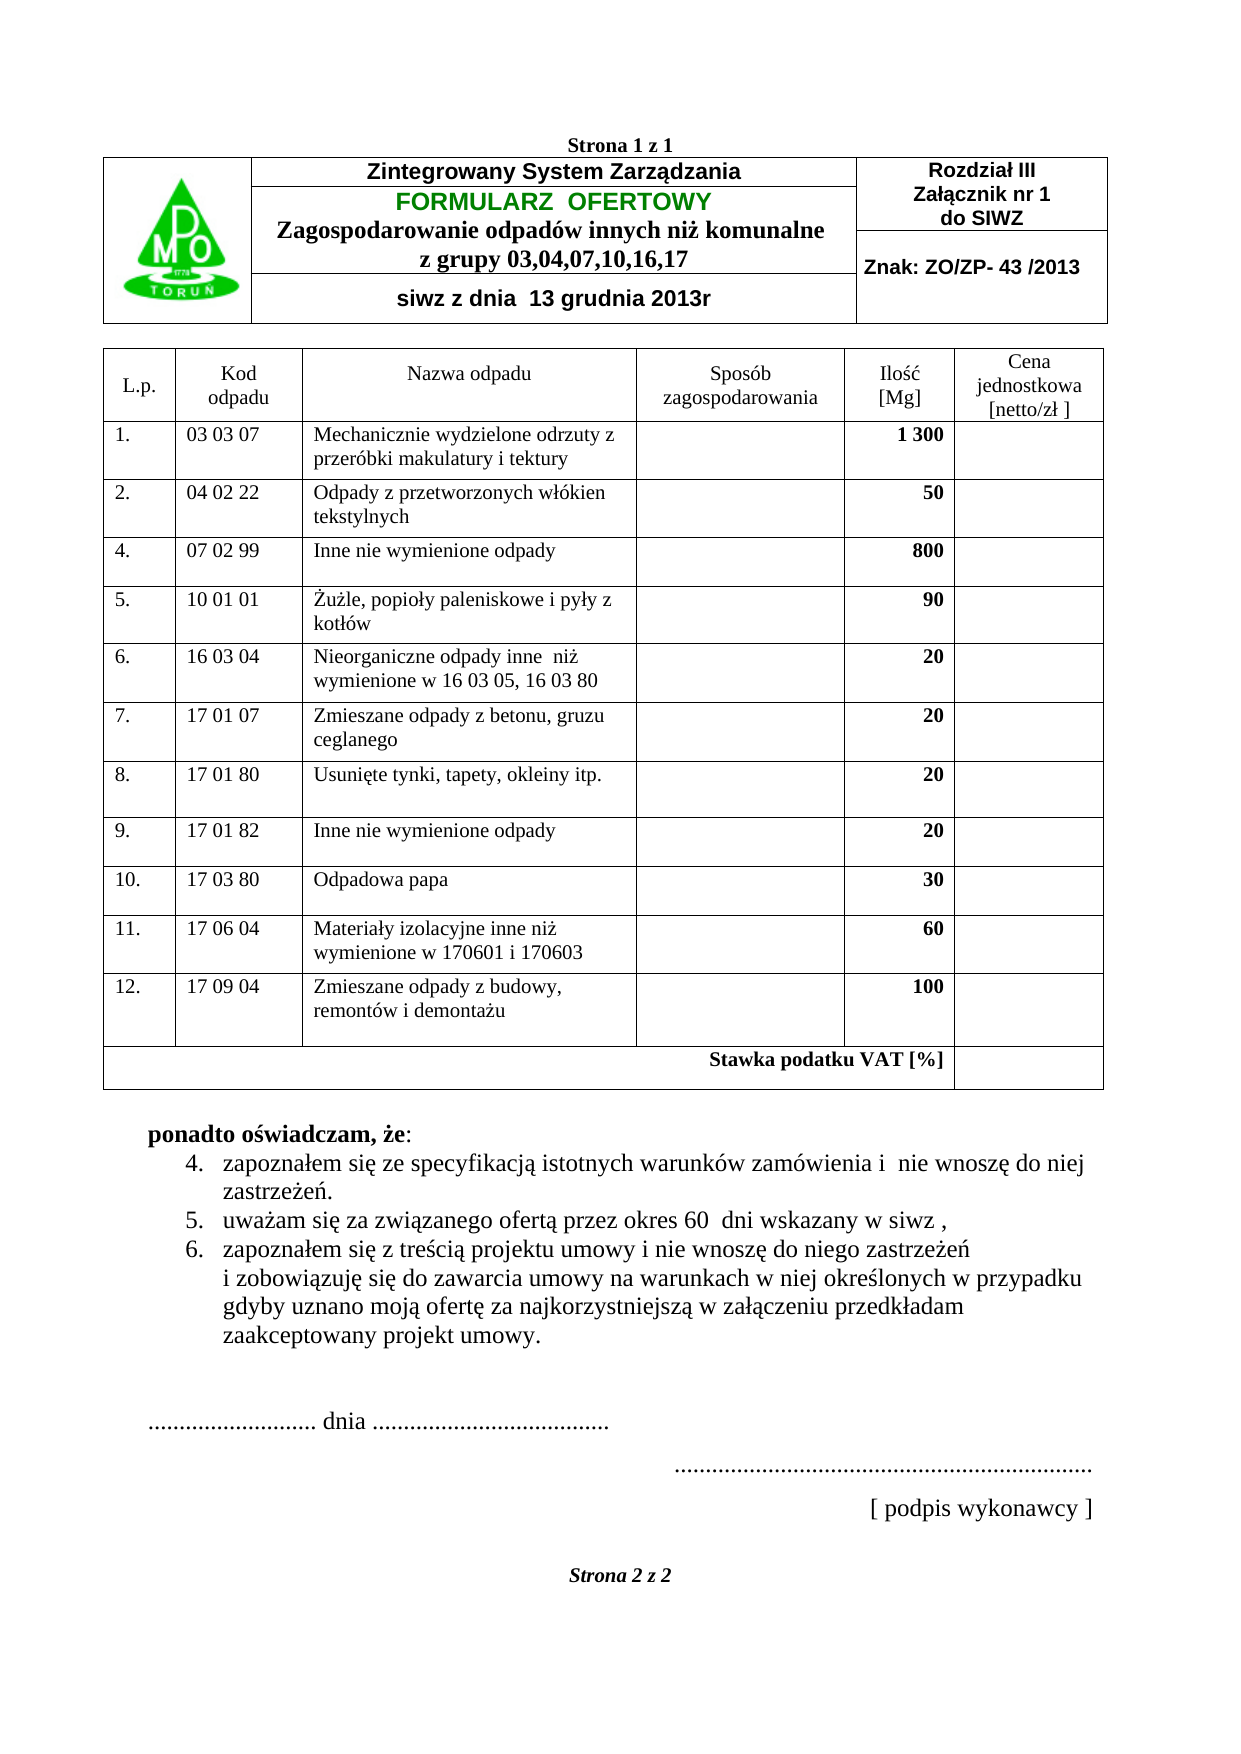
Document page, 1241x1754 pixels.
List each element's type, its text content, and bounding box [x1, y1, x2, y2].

table_cell [637, 974, 844, 1046]
table_cell [637, 422, 844, 479]
text ponadto oświadczam, że: [148, 1119, 1093, 1148]
table_cell Zmieszane odpady z budowy, remontów i demontażu [303, 974, 636, 1046]
table_cell 10 01 01 [176, 587, 302, 643]
table_header Cena jednostkowa [netto/zł ] [955, 349, 1103, 421]
text [ podpis wykonawcy ] [148, 1493, 1093, 1521]
table_cell Nieorganiczne odpady inne niż wymienione w 16 03 05, 16 03 80 [303, 644, 636, 702]
table_cell Zmieszane odpady z betonu, gruzu ceglanego [303, 703, 636, 761]
table_cell 17 01 82 [176, 818, 302, 866]
table_cell [955, 703, 1103, 761]
table_cell 17 01 07 [176, 703, 302, 761]
table_cell [955, 762, 1103, 817]
table_cell 10. [104, 867, 175, 915]
table_cell 90 [845, 587, 954, 643]
table_cell 17 09 04 [176, 974, 302, 1046]
table_cell 30 [845, 867, 954, 915]
table_cell 7. [104, 703, 175, 761]
table_cell 04 02 22 [176, 480, 302, 537]
text ........................... dnia ...................................... [148, 1406, 1093, 1435]
table_cell 16 03 04 [176, 644, 302, 702]
table_cell Odpady z przetworzonych włókien tekstylnych [303, 480, 636, 537]
table_cell [955, 587, 1103, 643]
table_cell [955, 422, 1103, 479]
table_cell 2. [104, 480, 175, 537]
picture [114, 173, 248, 307]
table_header L.p. [104, 349, 175, 421]
table_cell 800 [845, 538, 954, 586]
table_cell [637, 538, 844, 586]
table_cell Inne nie wymienione odpady [303, 818, 636, 866]
table_cell [637, 480, 844, 537]
table_cell [955, 818, 1103, 866]
table_cell Odpadowa papa [303, 867, 636, 915]
table_cell 20 [845, 818, 954, 866]
table_cell [637, 818, 844, 866]
table_cell 8. [104, 762, 175, 817]
table_cell 17 06 04 [176, 916, 302, 972]
table_cell [637, 644, 844, 702]
table_cell [955, 538, 1103, 586]
table_cell Mechanicznie wydzielone odrzuty z przeróbki makulatury i tektury [303, 422, 636, 479]
table_cell [955, 916, 1103, 972]
list uważam się za związanego ofertą przez okres 60 dni wskazany w siwz , [185, 1205, 1093, 1234]
table_cell 07 02 99 [176, 538, 302, 586]
table_cell [637, 916, 844, 972]
list zapoznałem się z treścią projektu umowy i nie wnoszę do niego zastrzeżeń i zobowiązuję się do zawarcia umowy na warunkach w niej określonych w przypadku gdyby uznano moją ofertę za najkorzystniejszą w załączeniu przedkładam zaakceptowany projekt umowy. [185, 1234, 1093, 1349]
table_cell 60 [845, 916, 954, 972]
table_cell Stawka podatku VAT [%] [104, 1047, 954, 1089]
table_cell FORMULARZ OFERTOWY Zagospodarowanie odpadów innych niż komunalne z grupy 03,04,07,10,16,17 [252, 187, 856, 273]
table_cell [637, 587, 844, 643]
table_header Nazwa odpadu [303, 349, 636, 421]
table_header Kod odpadu [176, 349, 302, 421]
table_cell [955, 480, 1103, 537]
table_cell Znak: ZO/ZP- 43 /2013 [857, 231, 1107, 322]
text Strona 2 z 2 [148, 1563, 1093, 1587]
table_cell 50 [845, 480, 954, 537]
table_cell [955, 644, 1103, 702]
table_cell [637, 762, 844, 817]
table_cell Inne nie wymienione odpady [303, 538, 636, 586]
table_cell [955, 867, 1103, 915]
table_cell [637, 703, 844, 761]
table_header Zintegrowany System Zarządzania [252, 158, 856, 186]
table_cell [955, 974, 1103, 1046]
table_cell siwz z dnia 13 grudnia 2013r [252, 274, 856, 322]
table_header [104, 158, 251, 322]
table_cell 6. [104, 644, 175, 702]
table_cell 4. [104, 538, 175, 586]
table_cell 1. [104, 422, 175, 479]
table_cell Żużle, popioły paleniskowe i pyły z kotłów [303, 587, 636, 643]
table_cell 1 300 [845, 422, 954, 479]
table_header Rozdział III Załącznik nr 1 do SIWZ [857, 158, 1107, 230]
table_cell 17 01 80 [176, 762, 302, 817]
table_cell 17 03 80 [176, 867, 302, 915]
table_cell [955, 1047, 1103, 1089]
text Strona 1 z 1 [148, 133, 1093, 157]
table_cell 03 03 07 [176, 422, 302, 479]
table_header Ilość [Mg] [845, 349, 954, 421]
table_cell 9. [104, 818, 175, 866]
text ................................................................... [148, 1449, 1093, 1478]
list zapoznałem się ze specyfikacją istotnych warunków zamówienia i nie wnoszę do niej zastrzeżeń. [185, 1148, 1093, 1205]
table_cell 20 [845, 644, 954, 702]
table_cell 11. [104, 916, 175, 972]
table_cell 5. [104, 587, 175, 643]
table_cell 20 [845, 703, 954, 761]
table_cell 100 [845, 974, 954, 1046]
table_cell Materiały izolacyjne inne niż wymienione w 170601 i 170603 [303, 916, 636, 972]
table_cell Usunięte tynki, tapety, okleiny itp. [303, 762, 636, 817]
table_header Sposób zagospodarowania [637, 349, 844, 421]
table_cell 20 [845, 762, 954, 817]
table_cell [637, 867, 844, 915]
table_cell 12. [104, 974, 175, 1046]
